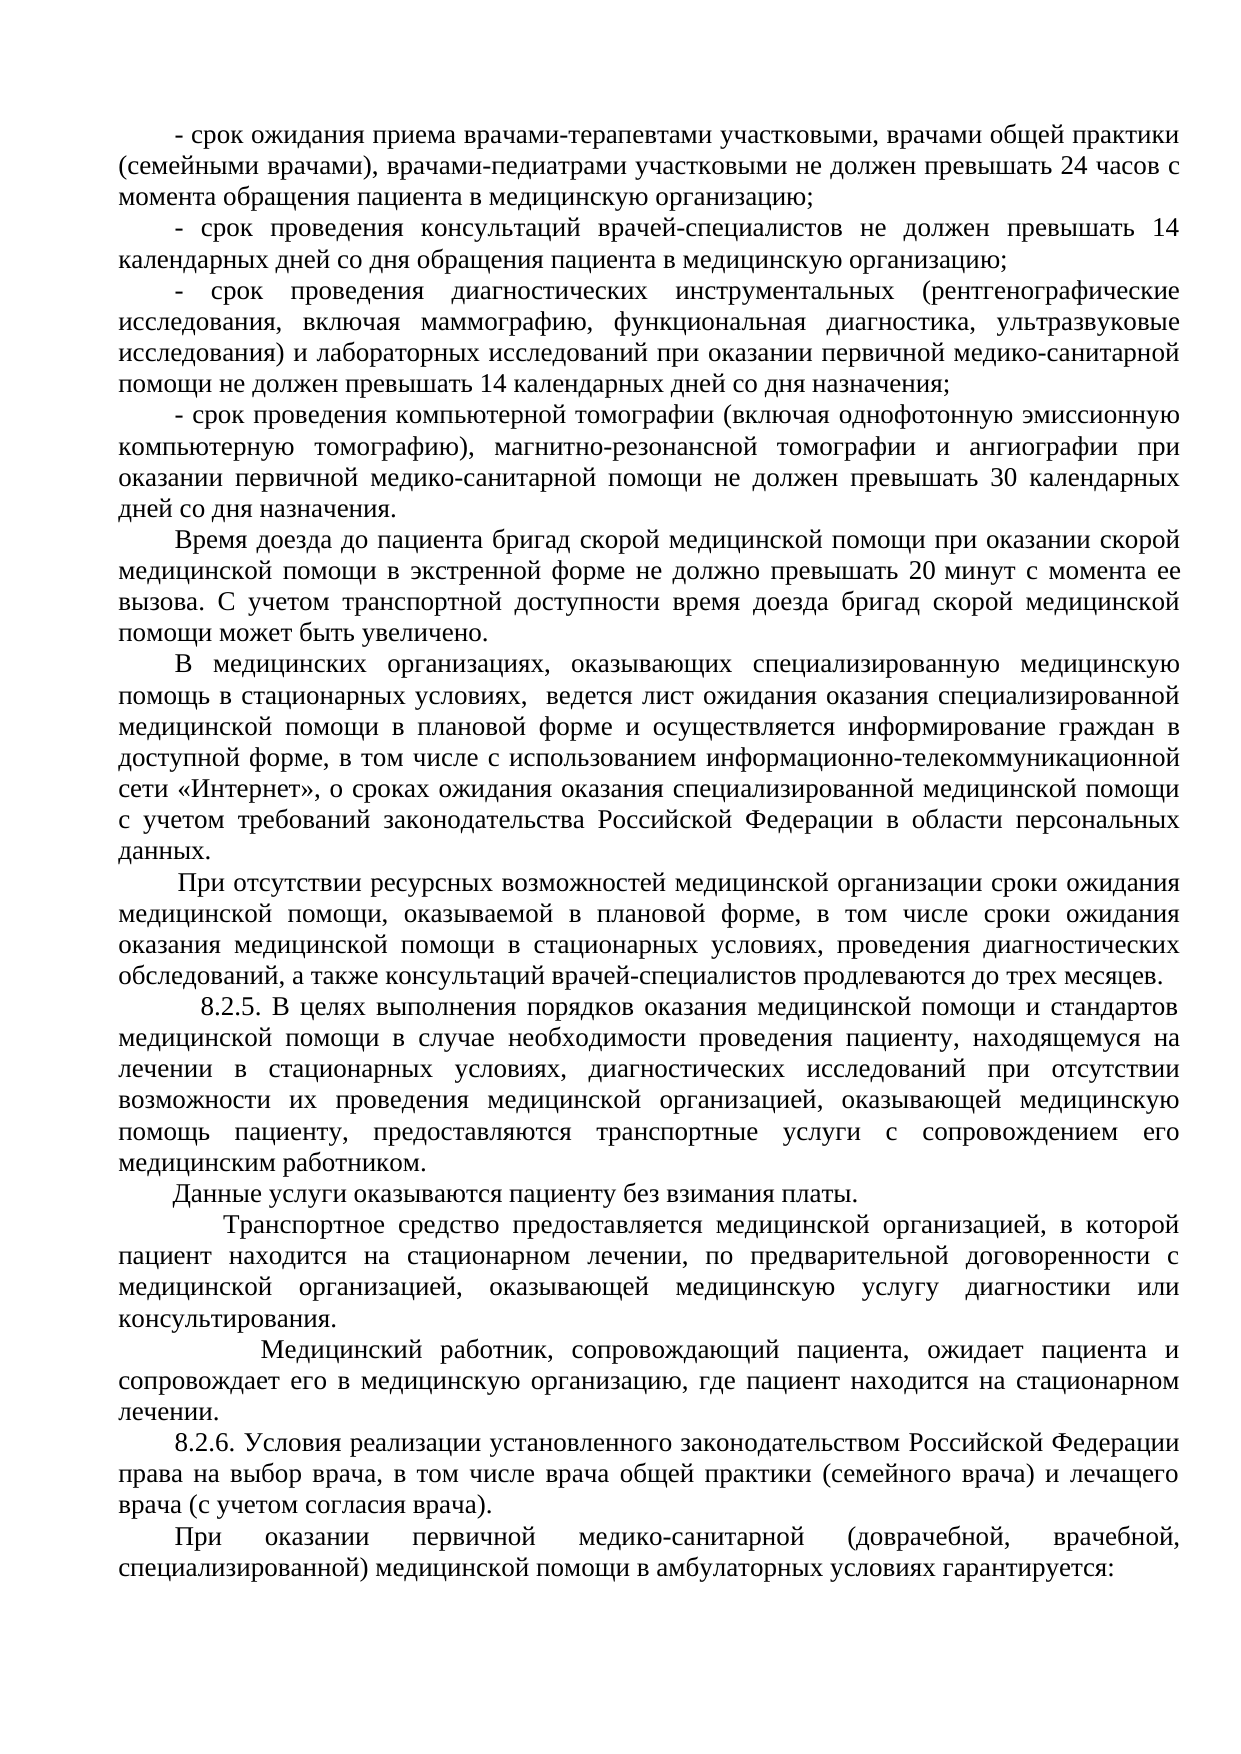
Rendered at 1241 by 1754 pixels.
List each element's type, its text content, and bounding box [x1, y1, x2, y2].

text 8.2.5. В целях выполнения порядков оказания медицинской помощи и стандартов медицинской помощи в случае необходимости проведения пациенту, находящемуся на лечении в стационарных условиях, диагностических исследований при отсутствии возможности их проведения медицинской организацией, оказывающей медицинскую помощь пациенту, предоставляются транспортные услуги с сопровождением его медицинским работником. [118, 990, 1181, 1177]
text При оказании первичной медико-санитарной (доврачебной, врачебной, специализированной) медицинской помощи в амбулаторных условиях гарантируется: [118, 1520, 1181, 1582]
text - срок проведения консультаций врачей-специалистов не должен превышать 14 календарных дней со дня обращения пациента в медицинскую организацию; [118, 212, 1181, 274]
text Данные услуги оказываются пациенту без взимания платы. [118, 1177, 1181, 1208]
text - срок проведения диагностических инструментальных (рентгенографические исследования, включая маммографию, функциональная диагностика, ультразвуковые исследования) и лабораторных исследований при оказании первичной медико-санитарной помощи не должен превышать 14 календарных дней со дня назначения; [118, 274, 1181, 398]
text Транспортное средство предоставляется медицинской организацией, в которой пациент находится на стационарном лечении, по предварительной договоренности с медицинской организацией, оказывающей медицинскую услугу диагностики или консультирования. [118, 1208, 1181, 1333]
text Время доезда до пациента бригад скорой медицинской помощи при оказании скорой медицинской помощи в экстренной форме не должно превышать 20 минут с момента ее вызова. С учетом транспортной доступности время доезда бригад скорой медицинской помощи может быть увеличено. [118, 523, 1181, 648]
text - срок проведения компьютерной томографии (включая однофотонную эмиссионную компьютерную томографию), магнитно-резонансной томографии и ангиографии при оказании первичной медико-санитарной помощи не должен превышать 30 календарных дней со дня назначения. [118, 398, 1181, 523]
text - срок ожидания приема врачами-терапевтами участковыми, врачами общей практики (семейными врачами), врачами-педиатрами участковыми не должен превышать 24 часов с момента обращения пациента в медицинскую организацию; [118, 118, 1181, 212]
text При отсутствии ресурсных возможностей медицинской организации сроки ожидания медицинской помощи, оказываемой в плановой форме, в том числе сроки ожидания оказания медицинской помощи в стационарных условиях, проведения диагностических обследований, а также консультаций врачей-специалистов продлеваются до трех месяцев. [118, 866, 1181, 990]
text В медицинских организациях, оказывающих специализированную медицинскую помощь в стационарных условиях, ведется лист ожидания оказания специализированной медицинской помощи в плановой форме и осуществляется информирование граждан в доступной форме, в том числе с использованием информационно-телекоммуникационной сети «Интернет», о сроках ожидания оказания специализированной медицинской помощи c учетом требований законодательства Российской Федерации в области персональных данных. [118, 648, 1181, 866]
text 8.2.6. Условия реализации установленного законодательством Российской Федерации права на выбор врача, в том числе врача общей практики (семейного врача) и лечащего врача (с учетом согласия врача). [118, 1426, 1181, 1520]
text Медицинский работник, сопровождающий пациента, ожидает пациента и сопровождает его в медицинскую организацию, где пациент находится на стационарном лечении. [118, 1333, 1181, 1426]
